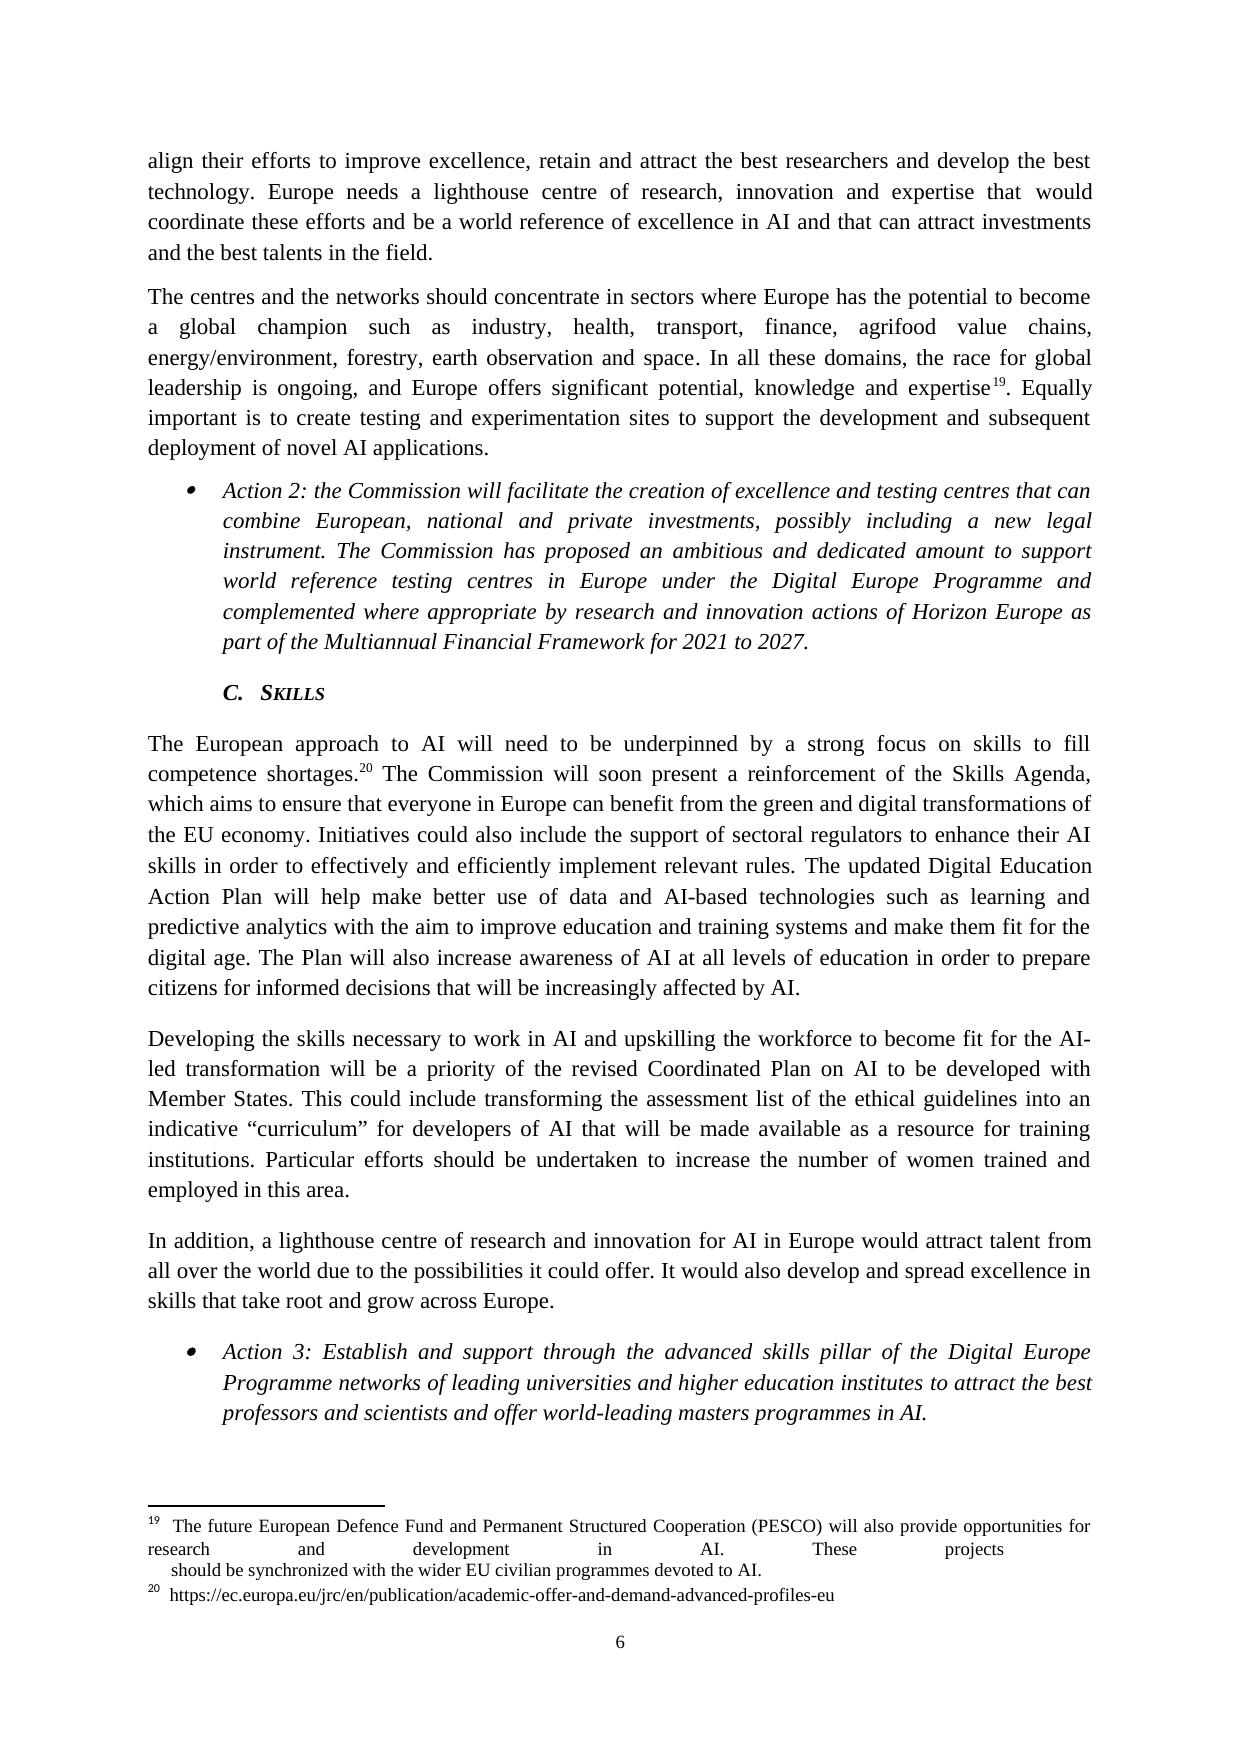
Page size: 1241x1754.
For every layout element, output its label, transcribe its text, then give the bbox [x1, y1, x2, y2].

list Action 2: the Commission will facilitate the creation of excellence and testing centres that can combine European, national and private investments, possibly including a new legal instrument. The Commission has proposed an ambitious and dedicated amount to support world reference testing centres in Europe under the Digital Europe Programme and complemented where appropriate by research and innovation actions of Horizon Europe as part of the Multiannual Financial Framework for 2021 to 2027. [185, 477, 1093, 654]
text The European approach to AI will need to be underpinned by a strong focus on skills to fill competence shortages. The Commission will soon present a reinforcement of the Skills Agenda, which aims to ensure that everyone in Europe can benefit from the green and digital transformations of the EU economy. Initiatives could also include the support of sectoral regulators to enhance their AI skills in order to effectively and efficiently implement relevant rules. The updated Digital Education Action Plan will help make better use of data and AI-based technologies such as learning and predictive analytics with the aim to improve education and training systems and make them fit for the digital age. The Plan will also increase awareness of AI at all levels of education in order to prepare citizens for informed decisions that will be increasingly affected by AI. [148, 730, 1093, 1000]
text The centres and the networks should concentrate in sectors where Europe has the potential to become a global champion such as industry, health, transport, finance, agrifood value chains, energy/environment, forestry, earth observation and space. In all these domains, the race for global leadership is ongoing, and Europe offers significant potential, knowledge and expertise. Equally important is to create testing and experimentation sites to support the development and subsequent deployment of novel AI applications. [148, 283, 1093, 461]
text Developing the skills necessary to work in AI and upskilling the workforce to become fit for the AI-led transformation will be a priority of the revised Coordinated Plan on AI to be developed with Member States. This could include transforming the assessment list of the ethical guidelines into an indicative “curriculum” for developers of AI that will be made available as a resource for training institutions. Particular efforts should be undertaken to increase the number of women trained and employed in this area. [148, 1025, 1093, 1202]
list Skills [223, 679, 1093, 705]
list Action 3: Establish and support through the advanced skills pillar of the Digital Europe Programme networks of leading universities and higher education institutes to attract the best professors and scientists and offer world-leading masters programmes in AI. [185, 1338, 1093, 1425]
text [148, 148, 1093, 267]
text In addition, a lighthouse centre of research and innovation for AI in Europe would attract talent from all over the world due to the possibilities it could offer. It would also develop and spread excellence in skills that take root and grow across Europe. [148, 1227, 1093, 1314]
